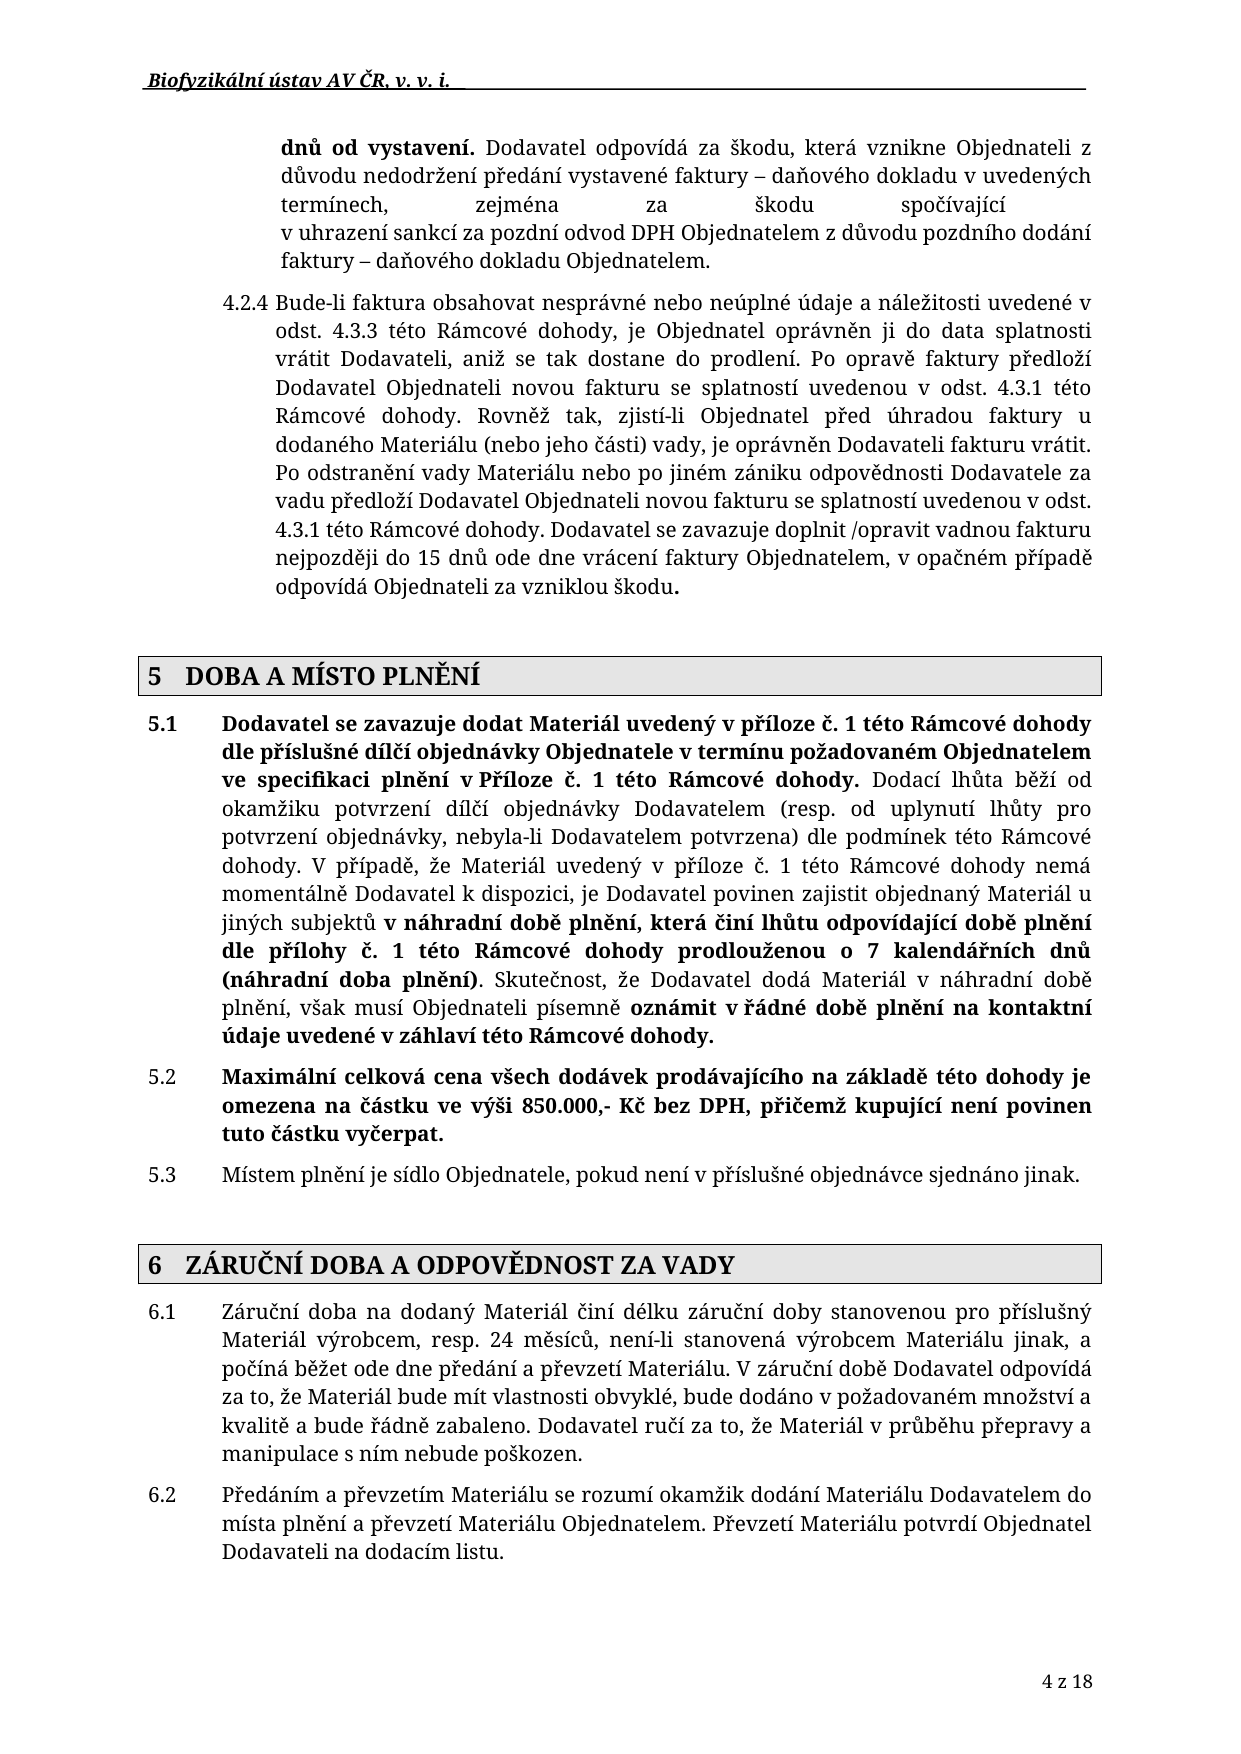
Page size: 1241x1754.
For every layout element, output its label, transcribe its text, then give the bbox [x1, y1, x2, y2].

subtitle Dodavatel se zavazuje dodat Materiál uvedený v příloze č. 1 této Rámcové dohody dle příslušné dílčí objednávky Objednatele v termínu požadovaném Objednatelem ve specifikaci plnění v Příloze č. 1 této Rámcové dohody. Dodací lhůta běží od okamžiku potvrzení dílčí objednávky Dodavatelem (resp. od uplynutí lhůty pro potvrzení objednávky, nebyla-li Dodavatelem potvrzena) dle podmínek této Rámcové dohody. V případě, že Materiál uvedený v příloze č. 1 této Rámcové dohody nemá momentálně Dodavatel k dispozici, je Dodavatel povinen zajistit objednaný Materiál u jiných subjektů v náhradní době plnění, která činí lhůtu odpovídající době plnění dle přílohy č. 1 této Rámcové dohody prodlouženou o 7 kalendářních dnů (náhradní doba plnění). Skutečnost, že Dodavatel dodá Materiál v náhradní době plnění, však musí Objednateli písemně oznámit v řádné době plnění na kontaktní údaje uvedené v záhlaví této Rámcové dohody. [148, 709, 1093, 1050]
subtitle Maximální celková cena všech dodávek prodávajícího na základě této dohody je omezena na částku ve výši 850.000,- Kč bez DPH, přičemž kupující není povinen tuto částku vyčerpat. [148, 1062, 1093, 1148]
subtitle Předáním a převzetím Materiálu se rozumí okamžik dodání Materiálu Dodavatelem do místa plnění a převzetí Materiálu Objednatelem. Převzetí Materiálu potvrdí Objednatel Dodavateli na dodacím listu. [148, 1480, 1093, 1566]
subtitle Bude-li faktura obsahovat nesprávné nebo neúplné údaje a náležitosti uvedené v odst. 4.3.3 této Rámcové dohody, je Objednatel oprávněn ji do data splatnosti vrátit Dodavateli, aniž se tak dostane do prodlení. Po opravě faktury předloží Dodavatel Objednateli novou fakturu se splatností uvedenou v odst. 4.3.1 této Rámcové dohody. Rovněž tak, zjistí-li Objednatel před úhradou faktury u dodaného Materiálu (nebo jeho části) vady, je oprávněn Dodavateli fakturu vrátit. Po odstranění vady Materiálu nebo po jiném zániku odpovědnosti Dodavatele za vadu předloží Dodavatel Objednateli novou fakturu se splatností uvedenou v odst. 4.3.1 této Rámcové dohody. Dodavatel se zavazuje doplnit /opravit vadnou fakturu nejpozději do 15 dnů ode dne vrácení faktury Objednatelem, v opačném případě odpovídá Objednateli za vzniklou škodu. [223, 288, 1093, 600]
subtitle Místem plnění je sídlo Objednatele, pokud není v příslušné objednávce sjednáno jinak. [148, 1160, 1093, 1189]
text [281, 133, 1093, 275]
subtitle DOBA A MÍSTO PLNĚNÍ [139, 657, 1101, 695]
subtitle Záruční doba na dodaný Materiál činí délku záruční doby stanovenou pro příslušný Materiál výrobcem, resp. 24 měsíců, není-li stanovená výrobcem Materiálu jinak, a počíná běžet ode dne předání a převzetí Materiálu. V záruční době Dodavatel odpovídá za to, že Materiál bude mít vlastnosti obvyklé, bude dodáno v požadovaném množství a kvalitě a bude řádně zabaleno. Dodavatel ručí za to, že Materiál v průběhu přepravy a manipulace s ním nebude poškozen. [148, 1297, 1093, 1468]
subtitle ZÁRUČNÍ DOBA A ODPOVĚDNOST ZA VADY [139, 1245, 1101, 1283]
